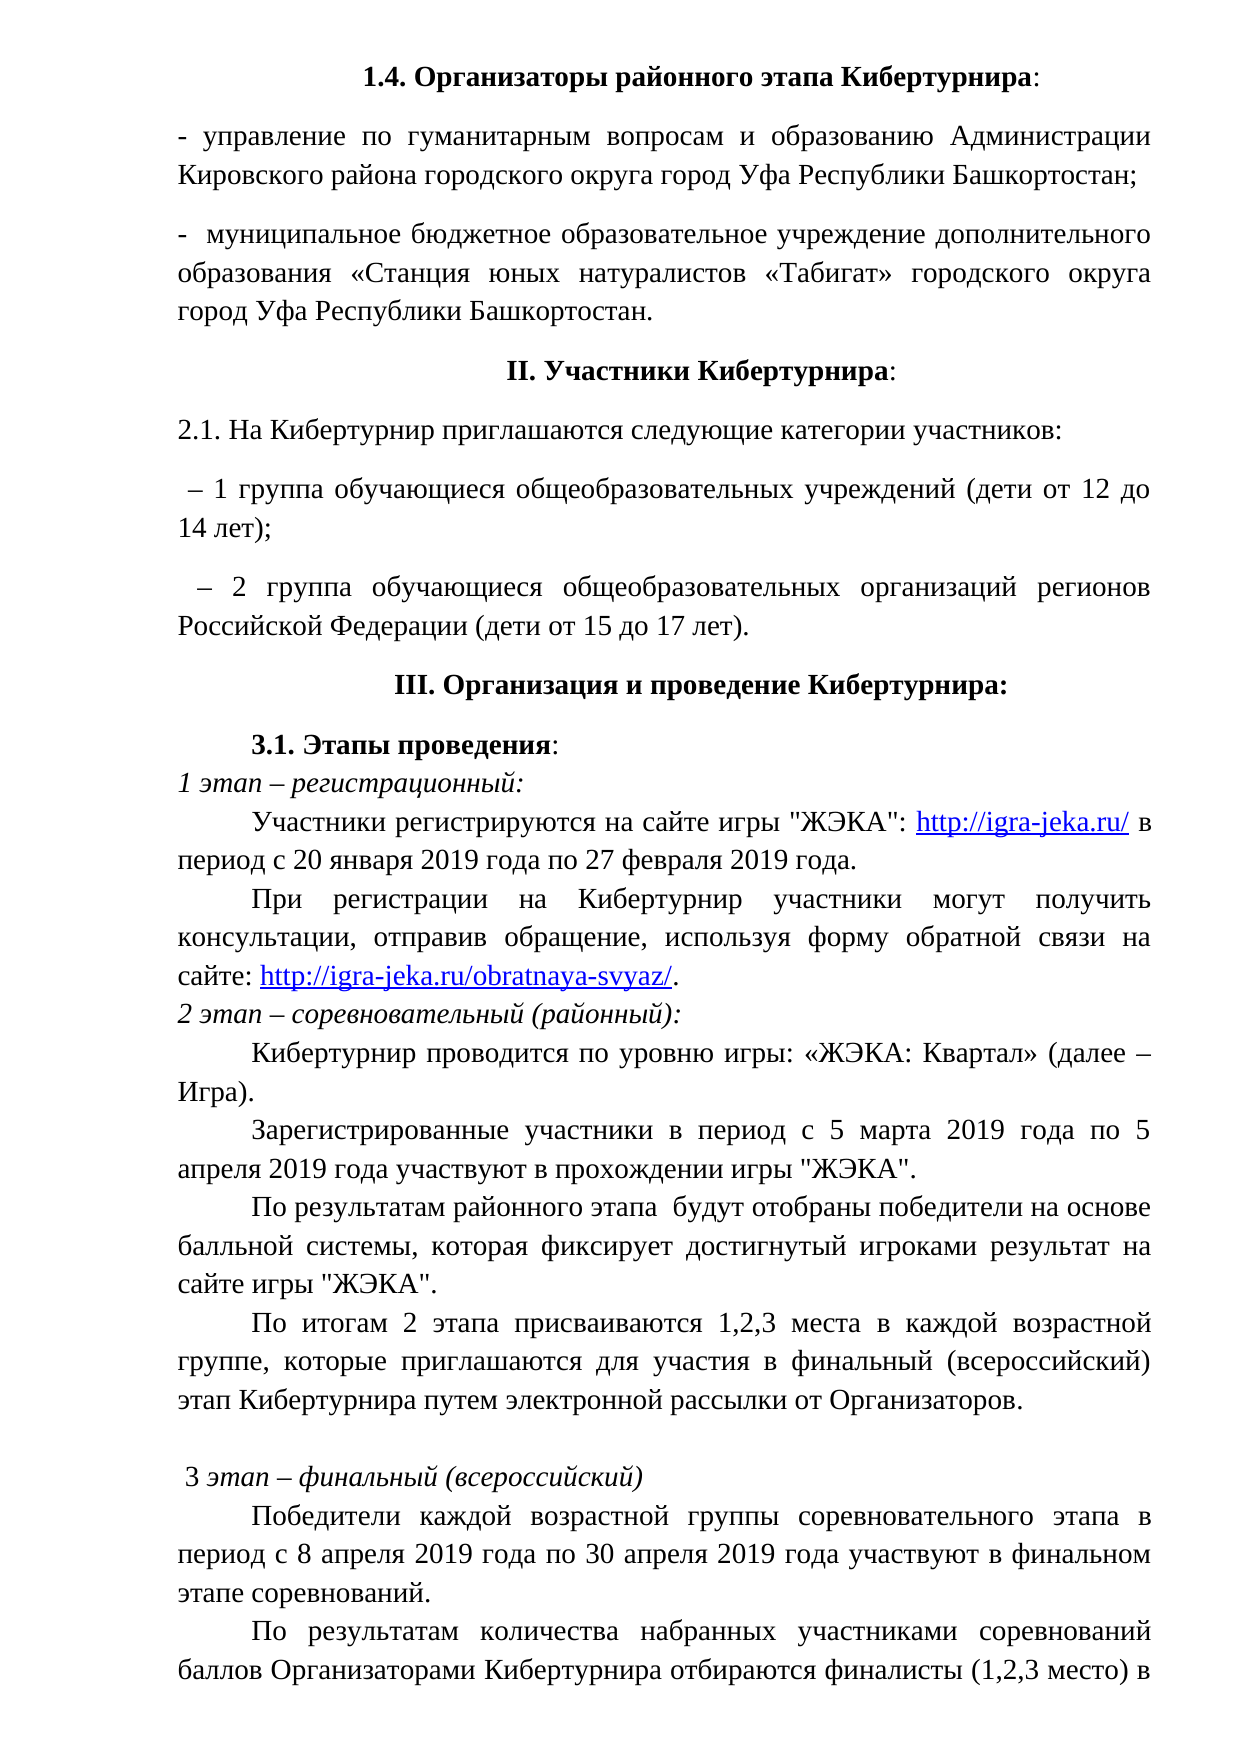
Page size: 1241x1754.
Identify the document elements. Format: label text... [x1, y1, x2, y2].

text - муниципальное бюджетное образовательное учреждение дополнительного образования «Станция юных натуралистов «Табигат» городского округа город Уфа Республики Башкортостан. [177, 216, 1152, 327]
text Зарегистрированные участники в период с 5 марта 2019 года по 5 апреля 2019 года участвуют в прохождении игры "ЖЭКА". [177, 1112, 1152, 1184]
text 2.1. На Кибертурнир приглашаются следующие категории участников: [177, 412, 1152, 446]
text 3.1. Этапы проведения: [177, 727, 1152, 760]
text 1 этап – регистрационный: [177, 765, 1152, 799]
text - управление по гуманитарным вопросам и образованию Администрации Кировского района городского округа город Уфа Республики Башкортостан; [177, 118, 1152, 191]
text – 2 группа обучающиеся общеобразовательных организаций регионов Российской Федерации (дети от 15 до 17 лет). [177, 569, 1152, 642]
text – 1 группа обучающиеся общеобразовательных учреждений (дети от 12 до 14 лет); [177, 472, 1152, 544]
text По результатам районного этапа будут отобраны победители на основе балльной системы, которая фиксирует достигнутый игроками результат на сайте игры "ЖЭКА". [177, 1189, 1152, 1300]
text По итогам 2 этапа присваиваются 1,2,3 места в каждой возрастной группе, которые приглашаются для участия в финальный (всероссийский) этап Кибертурнира путем электронной рассылки от Организаторов. [177, 1305, 1152, 1416]
text Кибертурнир проводится по уровню игры: «ЖЭКА: Квартал» (далее – Игра). [177, 1035, 1152, 1107]
text 1.4. Организаторы районного этапа Кибертурнира: [177, 59, 1152, 93]
text 3 этап – финальный (всероссийский) [177, 1459, 1152, 1493]
text II. Участники Кибертурнира: [177, 353, 1152, 386]
text 2 этап – соревновательный (районный): [177, 997, 1152, 1030]
text III. Организация и проведение Кибертурнира: [177, 667, 1152, 701]
text При регистрации на Кибертурнир участники могут получить консультации, отправив обращение, используя форму обратной связи на сайте: http://igra-jeka.ru/obratnaya-svyaz/. [177, 881, 1152, 992]
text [177, 1613, 1152, 1685]
text Участники регистрируются на сайте игры "ЖЭКА": http://igra-jeka.ru/ в период с 20 января 2019 года по 27 февраля 2019 года. [177, 804, 1152, 876]
text Победители каждой возрастной группы соревновательного этапа в период с 8 апреля 2019 года по 30 апреля 2019 года участвуют в финальном этапе соревнований. [177, 1498, 1152, 1608]
